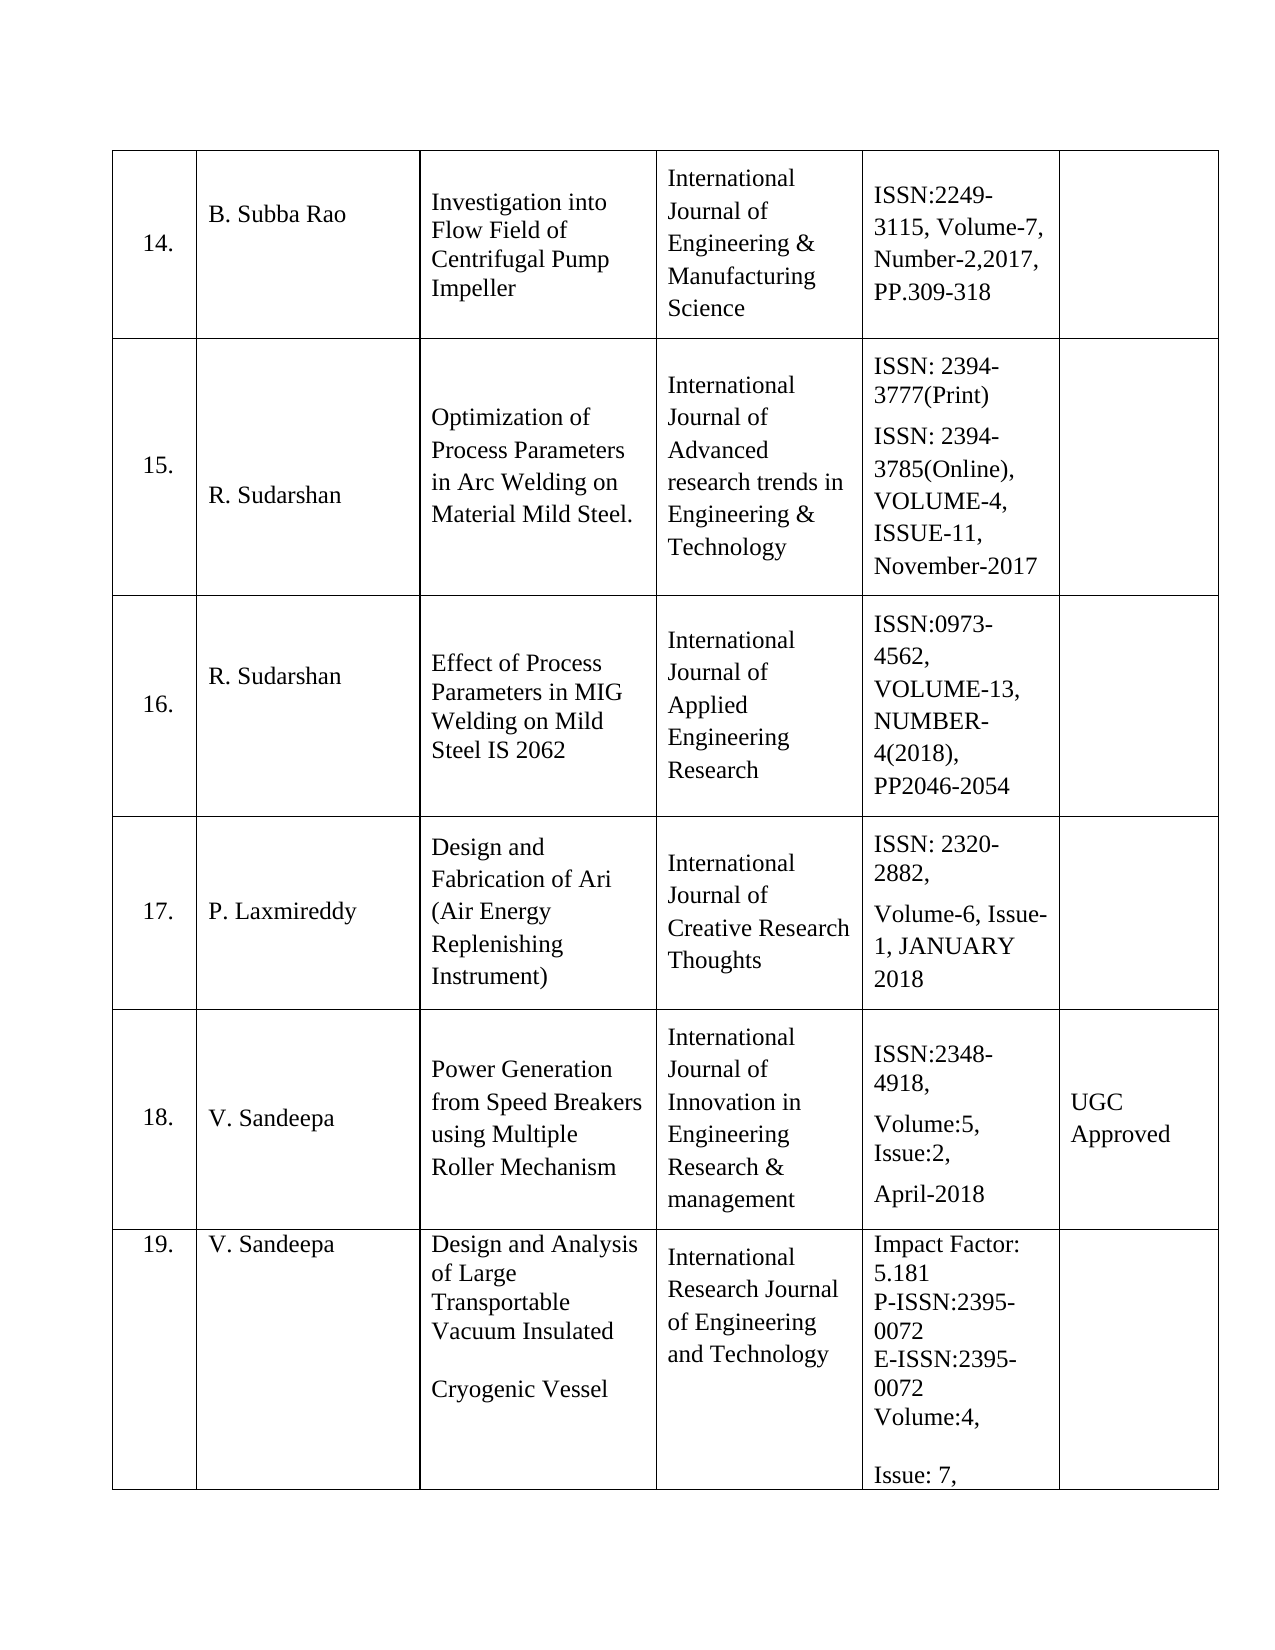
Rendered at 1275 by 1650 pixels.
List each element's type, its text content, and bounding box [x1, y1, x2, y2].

table_cell ISSN:0973-4562, VOLUME-13, NUMBER-4(2018), PP2046-2054 [863, 596, 1059, 816]
table_cell Optimization of Process Parameters in Arc Welding on Material Mild Steel. [421, 339, 656, 595]
table_cell V. Sandeepa [197, 1230, 419, 1489]
table_cell B. Subba Rao [197, 151, 419, 338]
table_cell ISSN:2348-4918, Volume:5, Issue:2, April-2018 [863, 1010, 1059, 1228]
table_cell ISSN: 2320-2882, Volume-6, Issue-1, JANUARY 2018 [863, 817, 1059, 1008]
table_cell [113, 817, 196, 1008]
table_cell R. Sudarshan [197, 339, 419, 595]
table_cell [1060, 1230, 1218, 1489]
table_cell International Journal of Creative Research Thoughts [657, 817, 862, 1008]
table_cell ISSN:2249-3115, Volume-7, Number-2,2017, PP.309-318 [863, 151, 1059, 338]
table_cell [1060, 151, 1218, 338]
table_cell ISSN: 2394-3777(Print) ISSN: 2394-3785(Online), VOLUME-4, ISSUE-11, November-2017 [863, 339, 1059, 595]
table_cell [1060, 596, 1218, 816]
table_cell UGC Approved [1060, 1010, 1218, 1228]
table_cell Effect of Process Parameters in MIG Welding on Mild Steel IS 2062 [421, 596, 656, 816]
table_cell [113, 1230, 196, 1489]
table_cell [113, 151, 196, 338]
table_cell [421, 1230, 656, 1489]
table_cell International Journal of Innovation in Engineering Research & management [657, 1010, 862, 1228]
table_cell V. Sandeepa [197, 1010, 419, 1228]
table_cell [113, 596, 196, 816]
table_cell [863, 1230, 1059, 1489]
table_cell Power Generation from Speed Breakers using Multiple Roller Mechanism [421, 1010, 656, 1228]
table_cell P. Laxmireddy [197, 817, 419, 1008]
table_cell International Journal of Engineering & Manufacturing Science [657, 151, 862, 338]
table_cell International Journal of Advanced research trends in Engineering & Technology [657, 339, 862, 595]
table_cell Design and Fabrication of Ari (Air Energy Replenishing Instrument) [421, 817, 656, 1008]
table_cell International Journal of Applied Engineering Research [657, 596, 862, 816]
table_cell Investigation into Flow Field of Centrifugal Pump Impeller [421, 151, 656, 338]
table_cell [1060, 817, 1218, 1008]
table_cell R. Sudarshan [197, 596, 419, 816]
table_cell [657, 1230, 862, 1489]
table_cell [1060, 339, 1218, 595]
table_cell [113, 1010, 196, 1228]
table_cell [113, 339, 196, 595]
